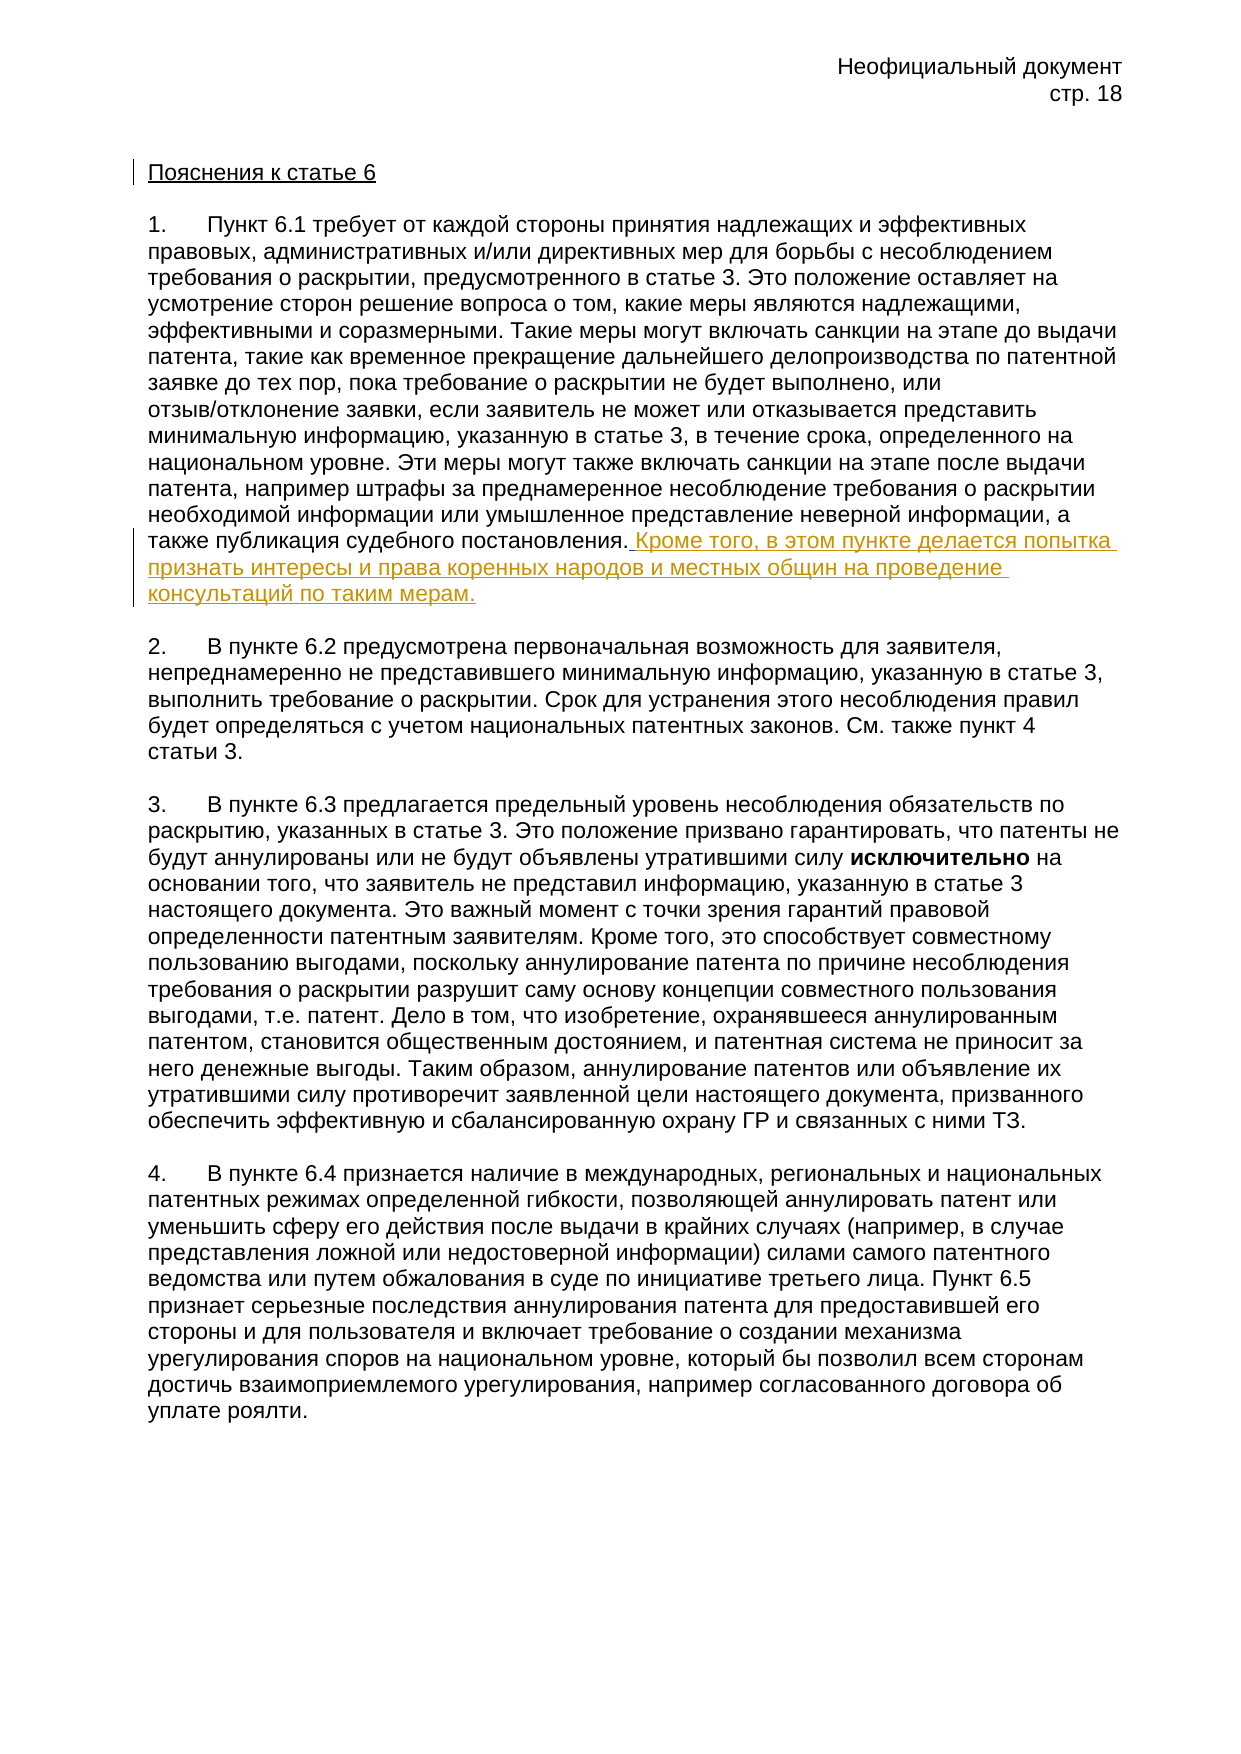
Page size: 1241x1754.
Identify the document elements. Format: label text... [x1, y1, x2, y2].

text 1. Пункт 6.1 требует от каждой стороны принятия надлежащих и эффективных правовых, административных и/или директивных мер для борьбы с несоблюдением требования о раскрытии, предусмотренного в статье 3. Это положение оставляет на усмотрение сторон решение вопроса о том, какие меры являются надлежащими, эффективными и соразмерными. Такие меры могут включать санкции на этапе до выдачи патента, такие как временное прекращение дальнейшего делопроизводства по патентной заявке до тех пор, пока требование о раскрытии не будет выполнено, или отзыв/отклонение заявки, если заявитель не может или отказывается представить минимальную информацию, указанную в статье 3, в течение срока, определенного на национальном уровне. Эти меры могут также включать санкции на этапе после выдачи патента, например штрафы за преднамеренное несоблюдение требования о раскрытии необходимой информации или умышленное представление неверной информации, а также публикация судебного постановления. [148, 211, 1122, 607]
text Пояснения к статье 6 [148, 158, 1122, 185]
text 2. В пункте 6.2 предусмотрена первоначальная возможность для заявителя, непреднамеренно не представившего минимальную информацию, указанную в статье 3, выполнить требование о раскрытии. Срок для устранения этого несоблюдения правил будет определяться с учетом национальных патентных законов. См. также пункт 4 статьи 3. [148, 633, 1122, 765]
text 3. В пункте 6.3 предлагается предельный уровень несоблюдения обязательств по раскрытию, указанных в статье 3. Это положение призвано гарантировать, что патенты не будут аннулированы или не будут объявлены утратившими силу исключительно на основании того, что заявитель не представил информацию, указанную в статье 3 настоящего документа. Это важный момент с точки зрения гарантий правовой определенности патентным заявителям. Кроме того, это способствует совместному пользованию выгодами, поскольку аннулирование патента по причине несоблюдения требования о раскрытии разрушит саму основу концепции совместного пользования выгодами, т.е. патент. Дело в том, что изобретение, охранявшееся аннулированным патентом, становится общественным достоянием, и патентная система не приносит за него денежные выгоды. Таким образом, аннулирование патентов или объявление их утратившими силу противоречит заявленной цели настоящего документа, призванного обеспечить эффективную и сбалансированную охрану ГР и связанных с ними ТЗ. [148, 791, 1122, 1134]
text 4. В пункте 6.4 признается наличие в международных, региональных и национальных патентных режимах определенной гибкости, позволяющей аннулировать патент или уменьшить сферу его действия после выдачи в крайних случаях (например, в случае представления ложной или недостоверной информации) силами самого патентного ведомства или путем обжалования в суде по инициативе третьего лица. Пункт 6.5 признает серьезные последствия аннулирования патента для предоставившей его стороны и для пользователя и включает требование о создании механизма урегулирования споров на национальном уровне, который бы позволил всем сторонам достичь взаимоприемлемого урегулирования, например согласованного договора об уплате роялти. [148, 1160, 1122, 1423]
